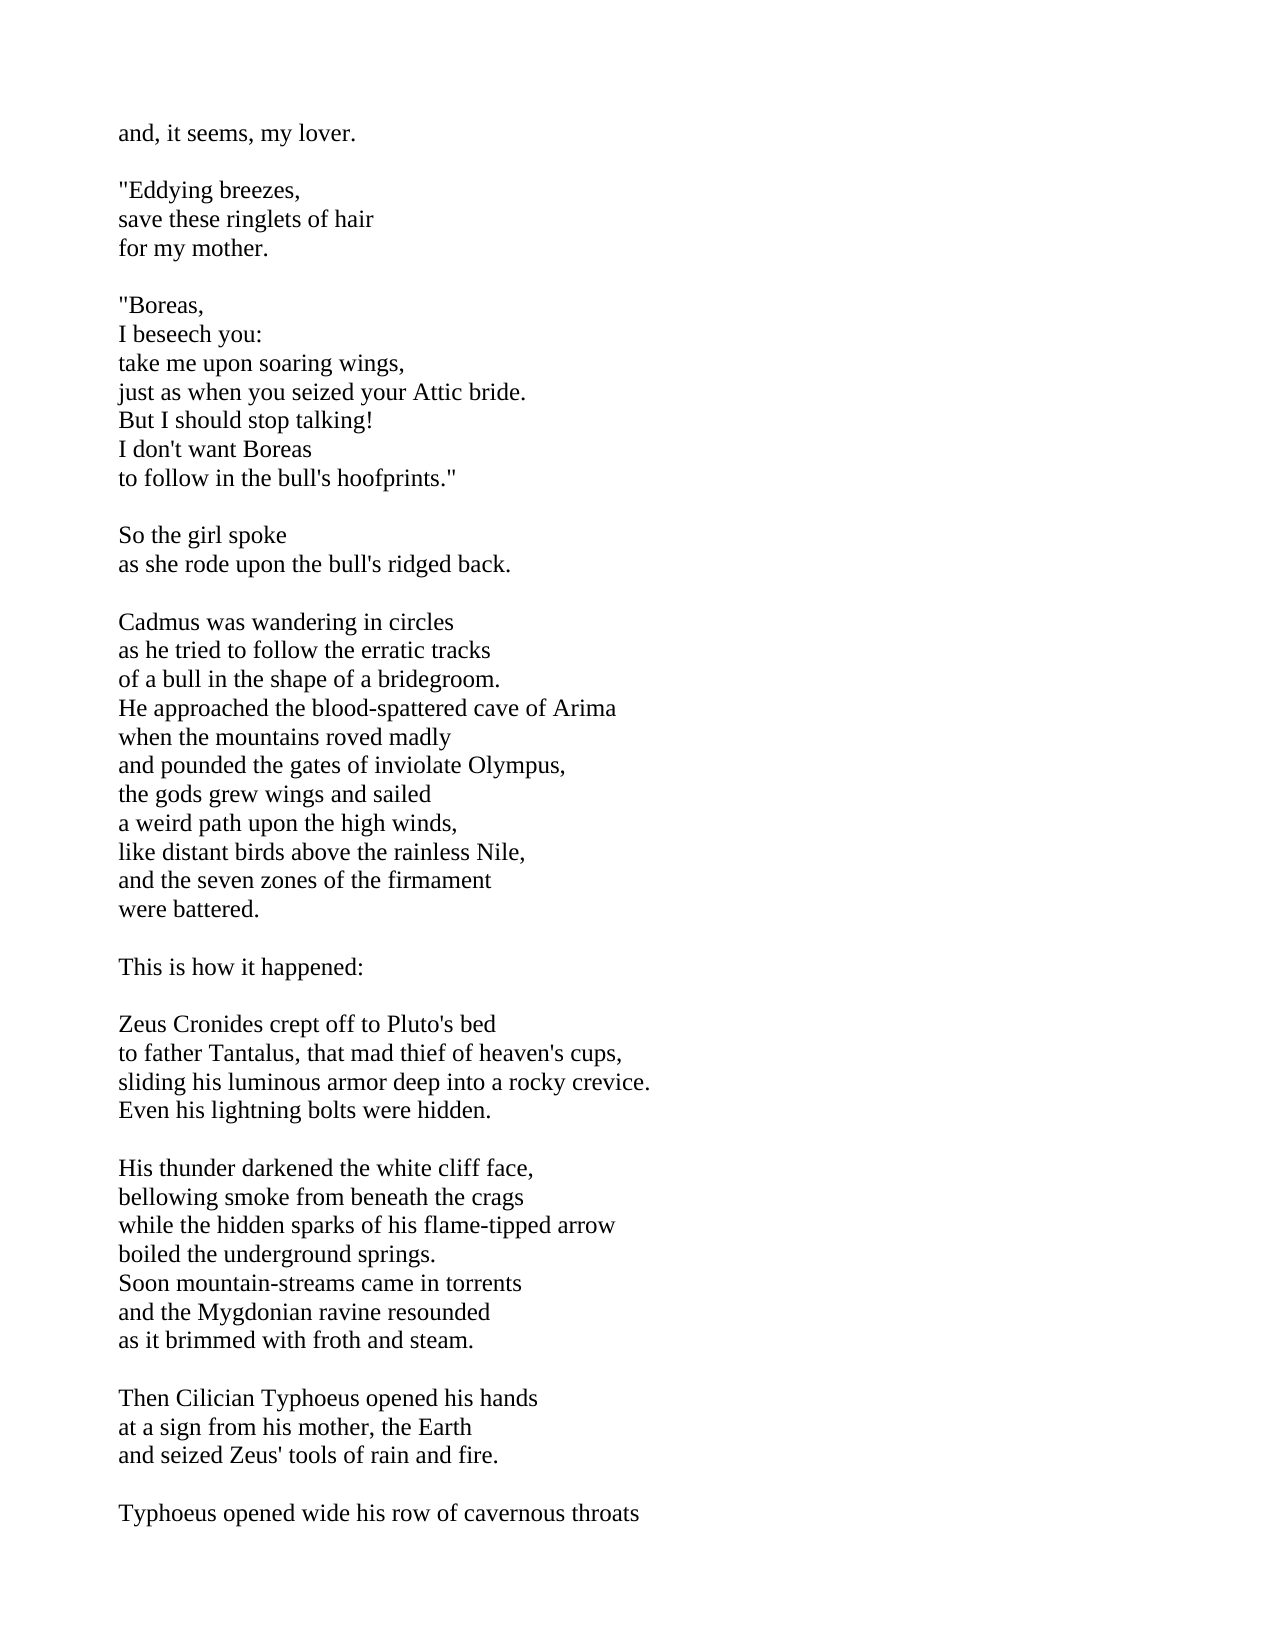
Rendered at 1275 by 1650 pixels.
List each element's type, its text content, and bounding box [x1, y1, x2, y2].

text He approached the blood-spattered cave of Arima [118, 693, 1157, 722]
text like distant birds above the rainless Nile, [118, 837, 1157, 866]
text Zeus Cronides crept off to Pluto's bed [118, 1009, 1157, 1038]
text the gods grew wings and sailed [118, 779, 1157, 808]
text just as when you seized your Attic bride. [118, 377, 1157, 406]
text as it brimmed with froth and steam. [118, 1326, 1157, 1354]
text This is how it happened: [118, 952, 1157, 981]
text and pounded the gates of inviolate Olympus, [118, 751, 1157, 779]
text His thunder darkened the white cliff face, [118, 1153, 1157, 1182]
text Then Cilician Typhoeus opened his hands [118, 1383, 1157, 1412]
text of a bull in the shape of a bridegroom. [118, 664, 1157, 693]
text sliding his luminous armor deep into a rocky crevice. [118, 1067, 1157, 1096]
text as she rode upon the bull's ridged back. [118, 549, 1157, 578]
text and the Mygdonian ravine resounded [118, 1297, 1157, 1326]
text and the seven zones of the firmament [118, 866, 1157, 894]
text I beseech you: [118, 319, 1157, 348]
text to follow in the bull's hoofprints." [118, 463, 1157, 492]
text Cadmus was wandering in circles [118, 607, 1157, 636]
text and seized Zeus' tools of rain and fire. [118, 1441, 1157, 1469]
text So the girl spoke [118, 521, 1157, 549]
text Even his lightning bolts were hidden. [118, 1096, 1157, 1124]
text while the hidden sparks of his flame-tipped arrow [118, 1211, 1157, 1239]
text boiled the underground springs. [118, 1239, 1157, 1268]
text and, it seems, my lover. [118, 118, 1157, 147]
text "Boreas, [118, 291, 1157, 319]
text bellowing smoke from beneath the crags [118, 1182, 1157, 1211]
text to father Tantalus, that mad thief of heaven's cups, [118, 1038, 1157, 1067]
text were battered. [118, 894, 1157, 923]
text a weird path upon the high winds, [118, 808, 1157, 837]
text as he tried to follow the erratic tracks [118, 636, 1157, 664]
text I don't want Boreas [118, 434, 1157, 463]
text Soon mountain-streams came in torrents [118, 1268, 1157, 1297]
text take me upon soaring wings, [118, 348, 1157, 377]
text for my mother. [118, 233, 1157, 262]
text But I should stop talking! [118, 406, 1157, 434]
text at a sign from his mother, the Earth [118, 1412, 1157, 1441]
text when the mountains roved madly [118, 722, 1157, 751]
text "Eddying breezes, [118, 176, 1157, 204]
text save these ringlets of hair [118, 204, 1157, 233]
text Typhoeus opened wide his row of cavernous throats [118, 1498, 1157, 1527]
